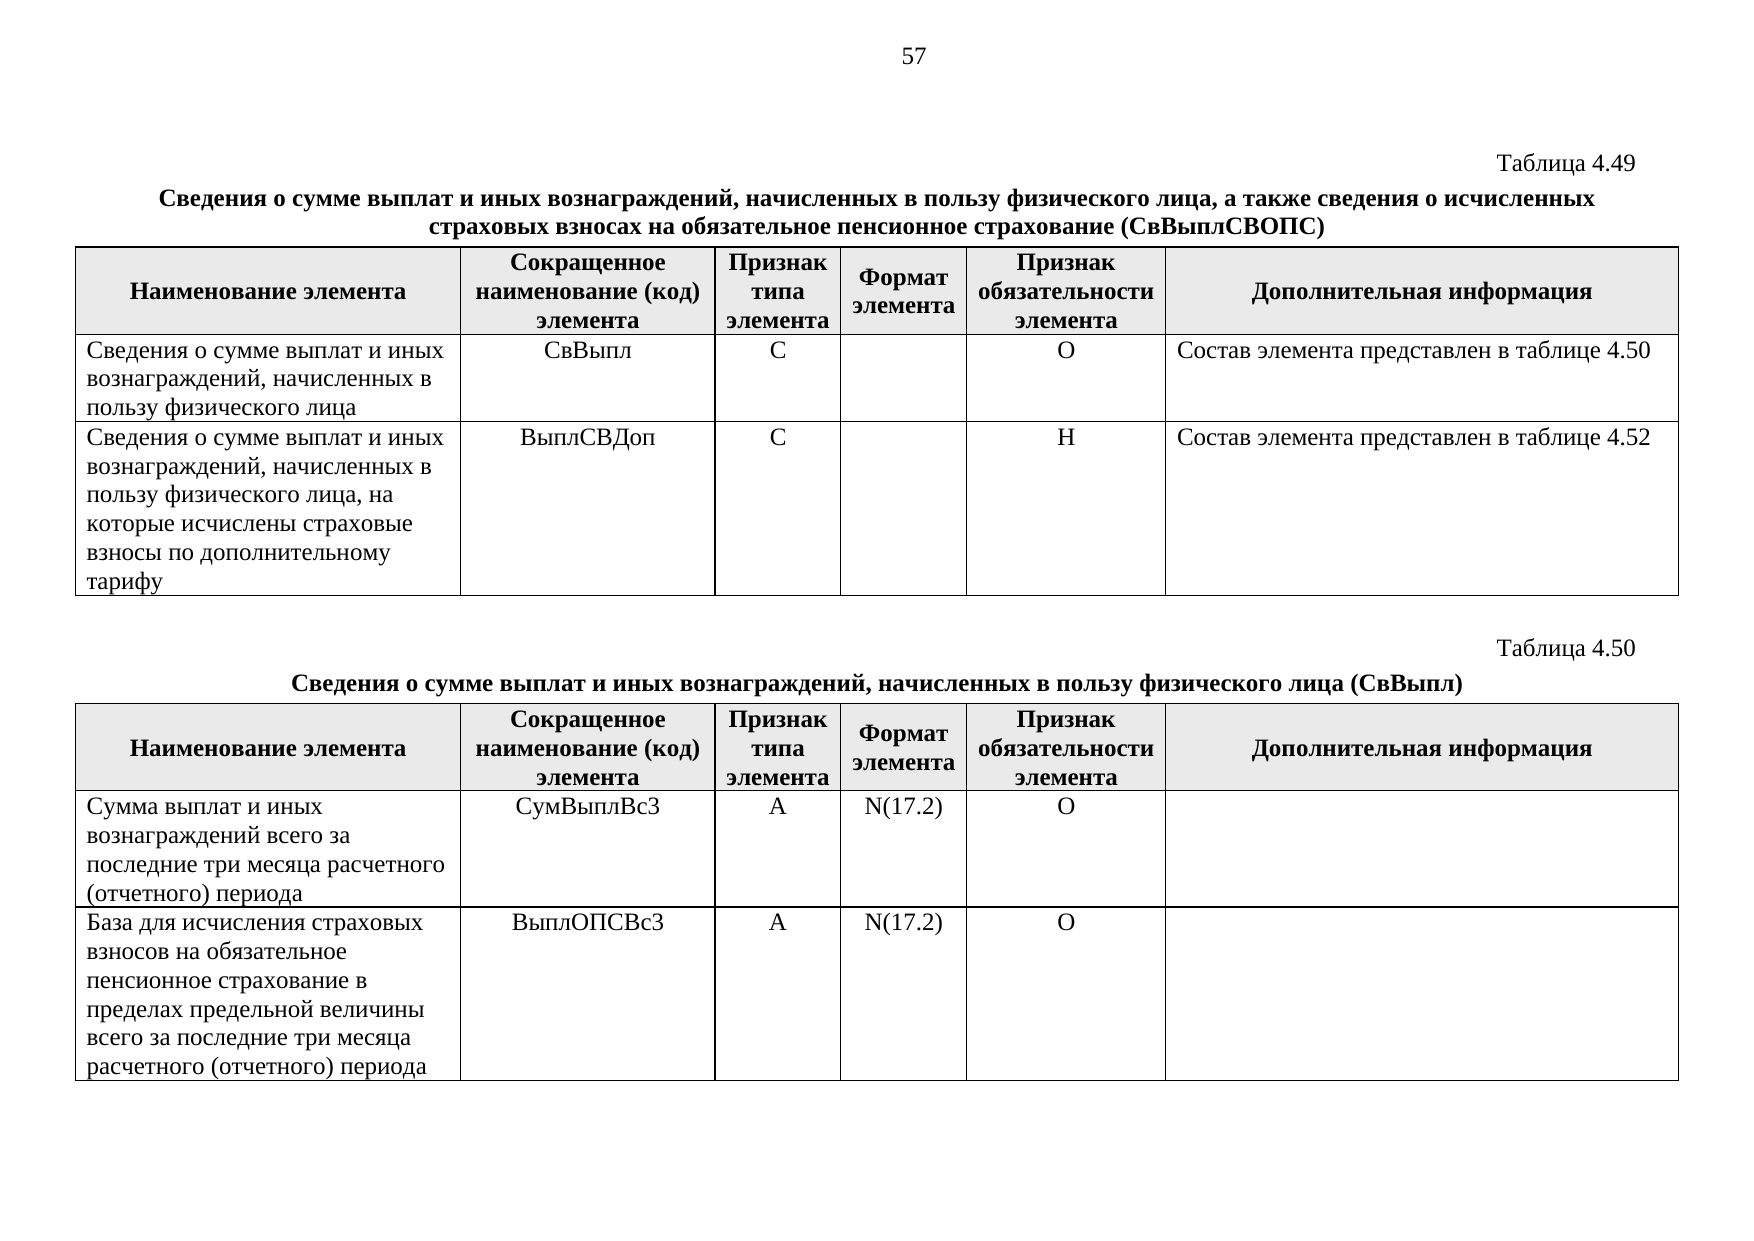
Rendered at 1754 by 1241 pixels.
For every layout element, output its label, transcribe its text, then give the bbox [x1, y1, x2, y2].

table_header Дополнительная информация [1166, 248, 1678, 334]
table_cell [1166, 908, 1678, 1080]
table_cell [1166, 791, 1678, 906]
text Таблица 4.49 [89, 148, 1636, 176]
table_cell [841, 335, 966, 421]
table_cell [841, 422, 966, 594]
table_header Наименование элемента [76, 248, 460, 334]
table_cell С [716, 422, 840, 594]
text Сведения о сумме выплат и иных вознаграждений, начисленных в пользу физического лица, а также сведения о исчисленных страховых взносах на обязательное пенсионное страхование (СвВыплСВОПС) [148, 183, 1606, 240]
table_cell Сведения о сумме выплат и иных вознаграждений, начисленных в пользу физического лица, на которые исчислены страховые взносы по дополнительному тарифу [76, 422, 460, 594]
table_cell СумВыплВс3 [461, 791, 714, 906]
text Таблица 4.50 [89, 633, 1636, 662]
table_cell N(17.2) [841, 908, 966, 1080]
table_header Дополнительная информация [1166, 704, 1678, 790]
table_cell С [716, 335, 840, 421]
table_header Признак обязательности элемента [967, 704, 1165, 790]
table_header Признак обязательности элемента [967, 248, 1165, 334]
table_header Наименование элемента [76, 704, 460, 790]
table_cell A [716, 791, 840, 906]
table_cell Н [967, 422, 1165, 594]
table_cell СвВыпл [461, 335, 714, 421]
table_header Сокращенное наименование (код) элемента [461, 704, 714, 790]
table_cell О [967, 791, 1165, 906]
table_cell N(17.2) [841, 791, 966, 906]
table_cell О [967, 908, 1165, 1080]
text Сведения о сумме выплат и иных вознаграждений, начисленных в пользу физического лица (СвВыпл) [148, 668, 1606, 697]
table_header Формат элемента [841, 248, 966, 334]
table_cell База для исчисления страховых взносов на обязательное пенсионное страхование в пределах предельной величины всего за последние три месяца расчетного (отчетного) периода [76, 908, 460, 1080]
table_cell ВыплСВДоп [461, 422, 714, 594]
table_header Признак типа элемента [716, 704, 840, 790]
table_cell Состав элемента представлен в таблице 4.52 [1166, 422, 1678, 594]
table_cell ВыплОПСВс3 [461, 908, 714, 1080]
table_cell Состав элемента представлен в таблице 4.50 [1166, 335, 1678, 421]
table_header Признак типа элемента [716, 248, 840, 334]
table_header Сокращенное наименование (код) элемента [461, 248, 714, 334]
table_header Формат элемента [841, 704, 966, 790]
table_cell Сведения о сумме выплат и иных вознаграждений, начисленных в пользу физического лица [76, 335, 460, 421]
table_cell О [967, 335, 1165, 421]
table_cell A [716, 908, 840, 1080]
table_cell Сумма выплат и иных вознаграждений всего за последние три месяца расчетного (отчетного) периода [76, 791, 460, 906]
